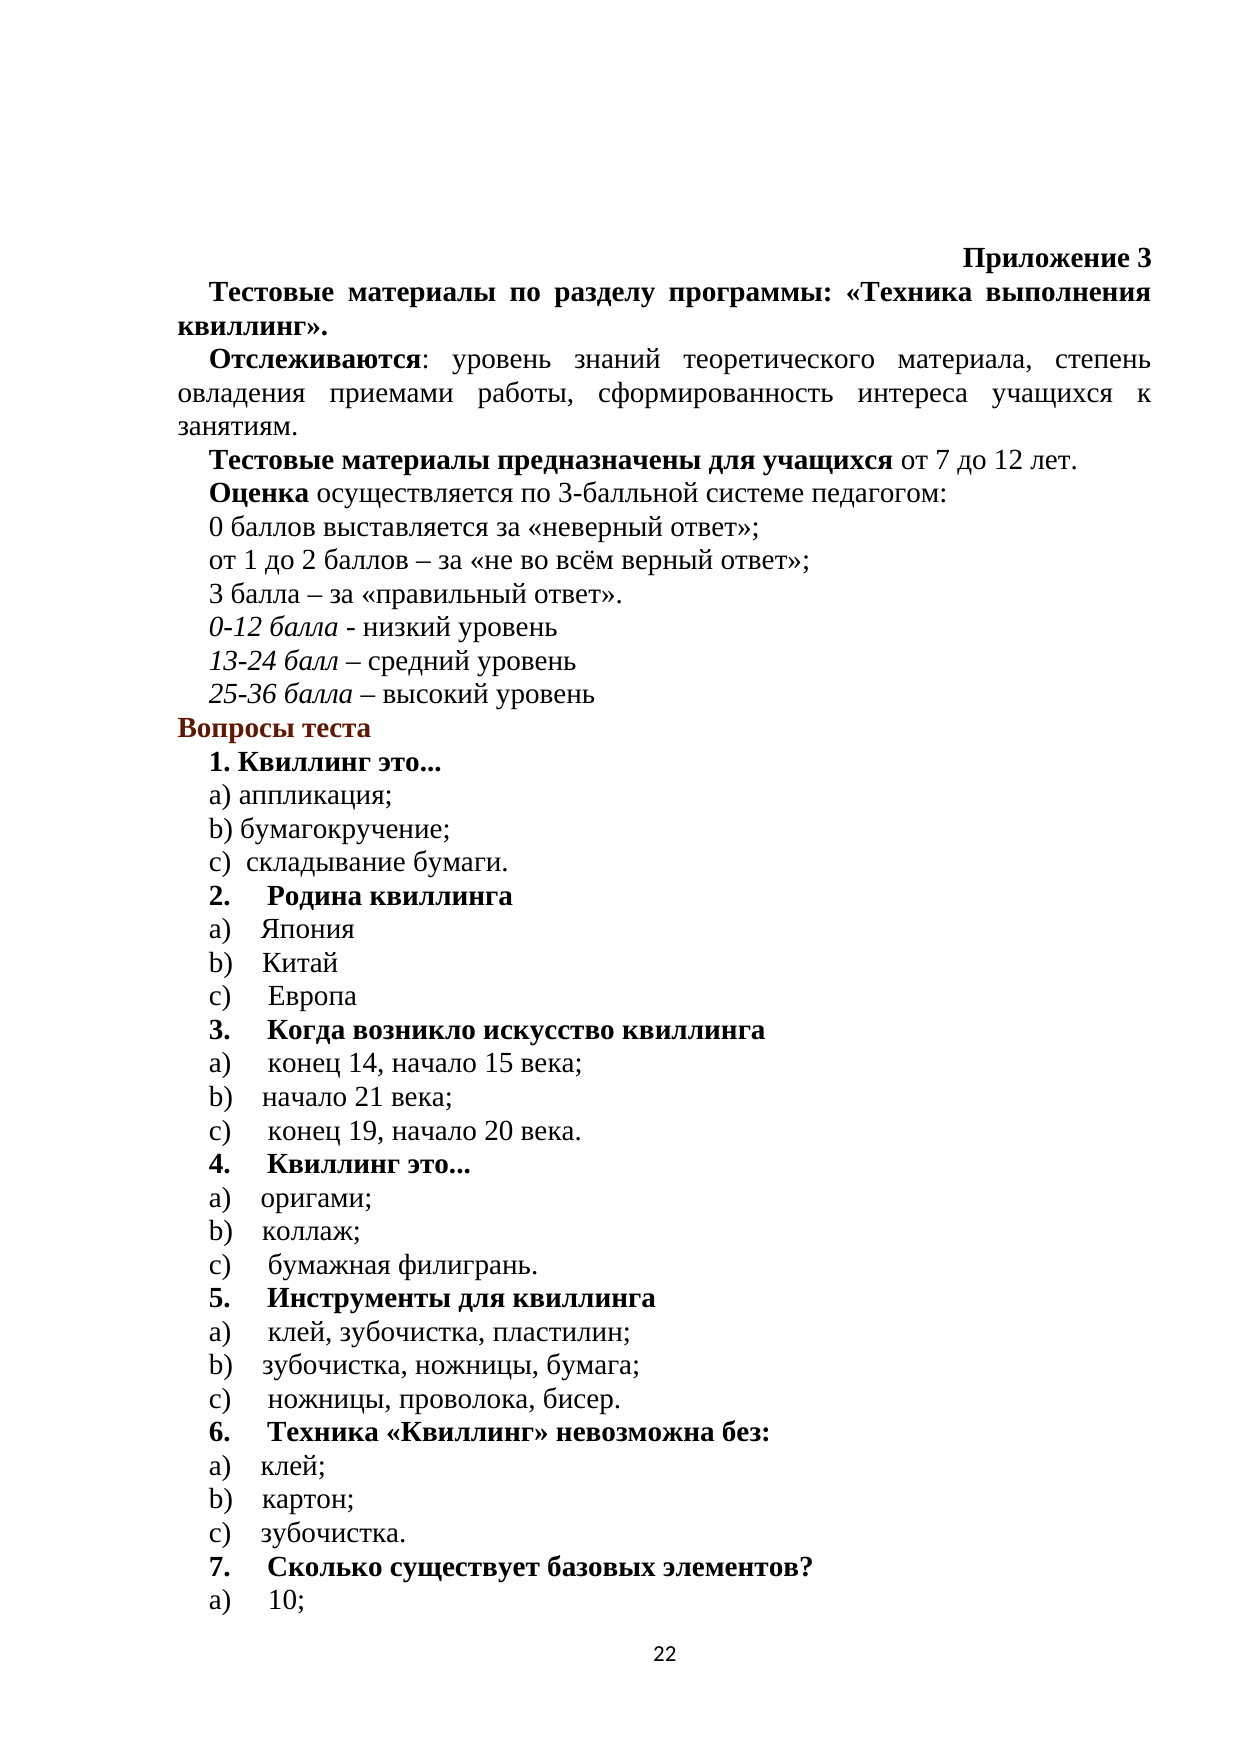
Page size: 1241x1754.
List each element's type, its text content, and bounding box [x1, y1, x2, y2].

text c) зубочистка. [177, 1515, 1152, 1549]
text b) бумагокручение; [177, 811, 1152, 844]
text c) складывание бумаги. [177, 844, 1152, 878]
text Оценка осуществляется по 3-балльной системе педагогом: [177, 475, 1152, 509]
text c) бумажная филигрань. [177, 1247, 1152, 1280]
text c) ножницы, проволока, бисер. [177, 1381, 1152, 1414]
text c) конец 19, начало 20 века. [177, 1113, 1152, 1146]
text a) конец 14, начало 15 века; [177, 1046, 1152, 1079]
text 7. Сколько существует базовых элементов? [177, 1549, 1152, 1582]
text b) картон; [177, 1482, 1152, 1515]
text 6. Техника «Квиллинг» невозможна без: [177, 1414, 1152, 1448]
text 1. Квиллинг это... [177, 744, 1152, 777]
text 3 балла – за «правильный ответ». [177, 576, 1152, 609]
text 5. Инструменты для квиллинга [177, 1280, 1152, 1314]
text 25-36 балла – высокий уровень [177, 677, 1152, 710]
text от 1 до 2 баллов – за «не во всём верный ответ»; [177, 542, 1152, 576]
text Отслеживаются: уровень знаний теоретического материала, степень овладения приемами работы, сформированность интереса учащихся к занятиям. [177, 341, 1152, 442]
text a) Япония [177, 911, 1152, 945]
text b) начало 21 века; [177, 1079, 1152, 1113]
text a) 10; [177, 1582, 1152, 1616]
text 4. Квиллинг это... [177, 1146, 1152, 1180]
text 13-24 балл – средний уровень [177, 643, 1152, 677]
text c) Европа [177, 978, 1152, 1012]
text Тестовые материалы предназначены для учащихся от 7 до 12 лет. [177, 442, 1152, 475]
text a) клей, зубочистка, пластилин; [177, 1314, 1152, 1347]
text Приложение 3 [177, 241, 1152, 274]
text 0-12 балла - низкий уровень [177, 609, 1152, 643]
text 0 баллов выставляется за «неверный ответ»; [177, 509, 1152, 542]
text Тестовые материалы по разделу программы: «Техника выполнения квиллинг». [177, 274, 1152, 341]
text a) клей; [177, 1448, 1152, 1482]
text Вопросы теста [177, 710, 1152, 744]
text 3. Когда возникло искусство квиллинга [177, 1012, 1152, 1046]
text b) зубочистка, ножницы, бумага; [177, 1347, 1152, 1381]
text b) коллаж; [177, 1213, 1152, 1247]
text 2. Родина квиллинга [177, 878, 1152, 911]
text a) аппликация; [177, 777, 1152, 811]
text b) Китай [177, 945, 1152, 978]
text a) оригами; [177, 1180, 1152, 1213]
